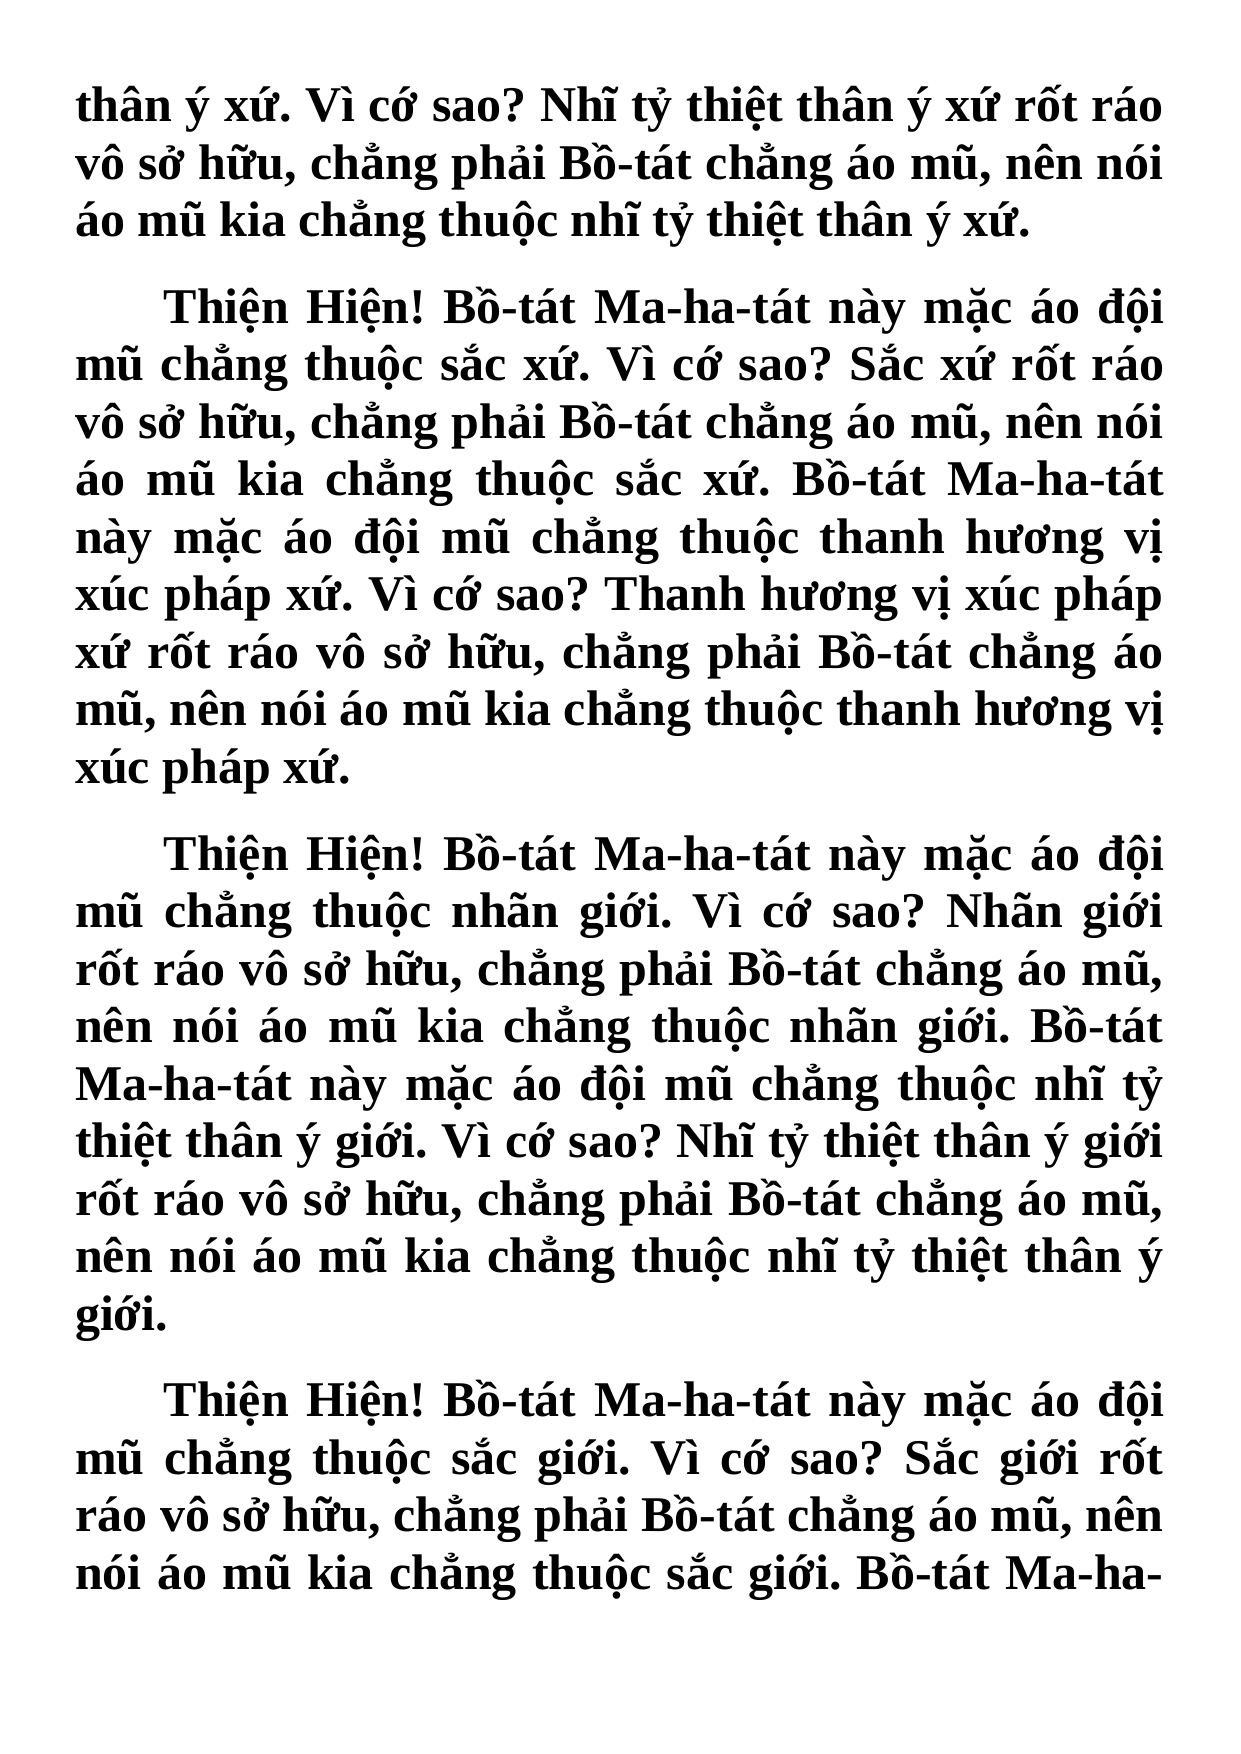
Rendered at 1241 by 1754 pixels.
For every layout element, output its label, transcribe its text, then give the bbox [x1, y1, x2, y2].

text Thiện Hiện! Bồ-tát Ma-ha-tát này mặc áo đội mũ chẳng thuộc sắc xứ. Vì cớ sao? Sắc xứ rốt ráo vô sở hữu, chẳng phải Bồ-tát chẳng áo mũ, nên nói áo mũ kia chẳng thuộc sắc xứ. Bồ-tát Ma-ha-tát này mặc áo đội mũ chẳng thuộc thanh hương vị xúc pháp xứ. Vì cớ sao? Thanh hương vị xúc pháp xứ rốt ráo vô sở hữu, chẳng phải Bồ-tát chẳng áo mũ, nên nói áo mũ kia chẳng thuộc thanh hương vị xúc pháp xứ. [75, 277, 1165, 794]
text Thiện Hiện! Bồ-tát Ma-ha-tát này mặc áo đội mũ chẳng thuộc nhãn giới. Vì cớ sao? Nhãn giới rốt ráo vô sở hữu, chẳng phải Bồ-tát chẳng áo mũ, nên nói áo mũ kia chẳng thuộc nhãn giới. Bồ-tát Ma-ha-tát này mặc áo đội mũ chẳng thuộc nhĩ tỷ thiệt thân ý giới. Vì cớ sao? Nhĩ tỷ thiệt thân ý giới rốt ráo vô sở hữu, chẳng phải Bồ-tát chẳng áo mũ, nên nói áo mũ kia chẳng thuộc nhĩ tỷ thiệt thân ý giới. [75, 823, 1165, 1341]
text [75, 1370, 1165, 1600]
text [75, 75, 1165, 247]
